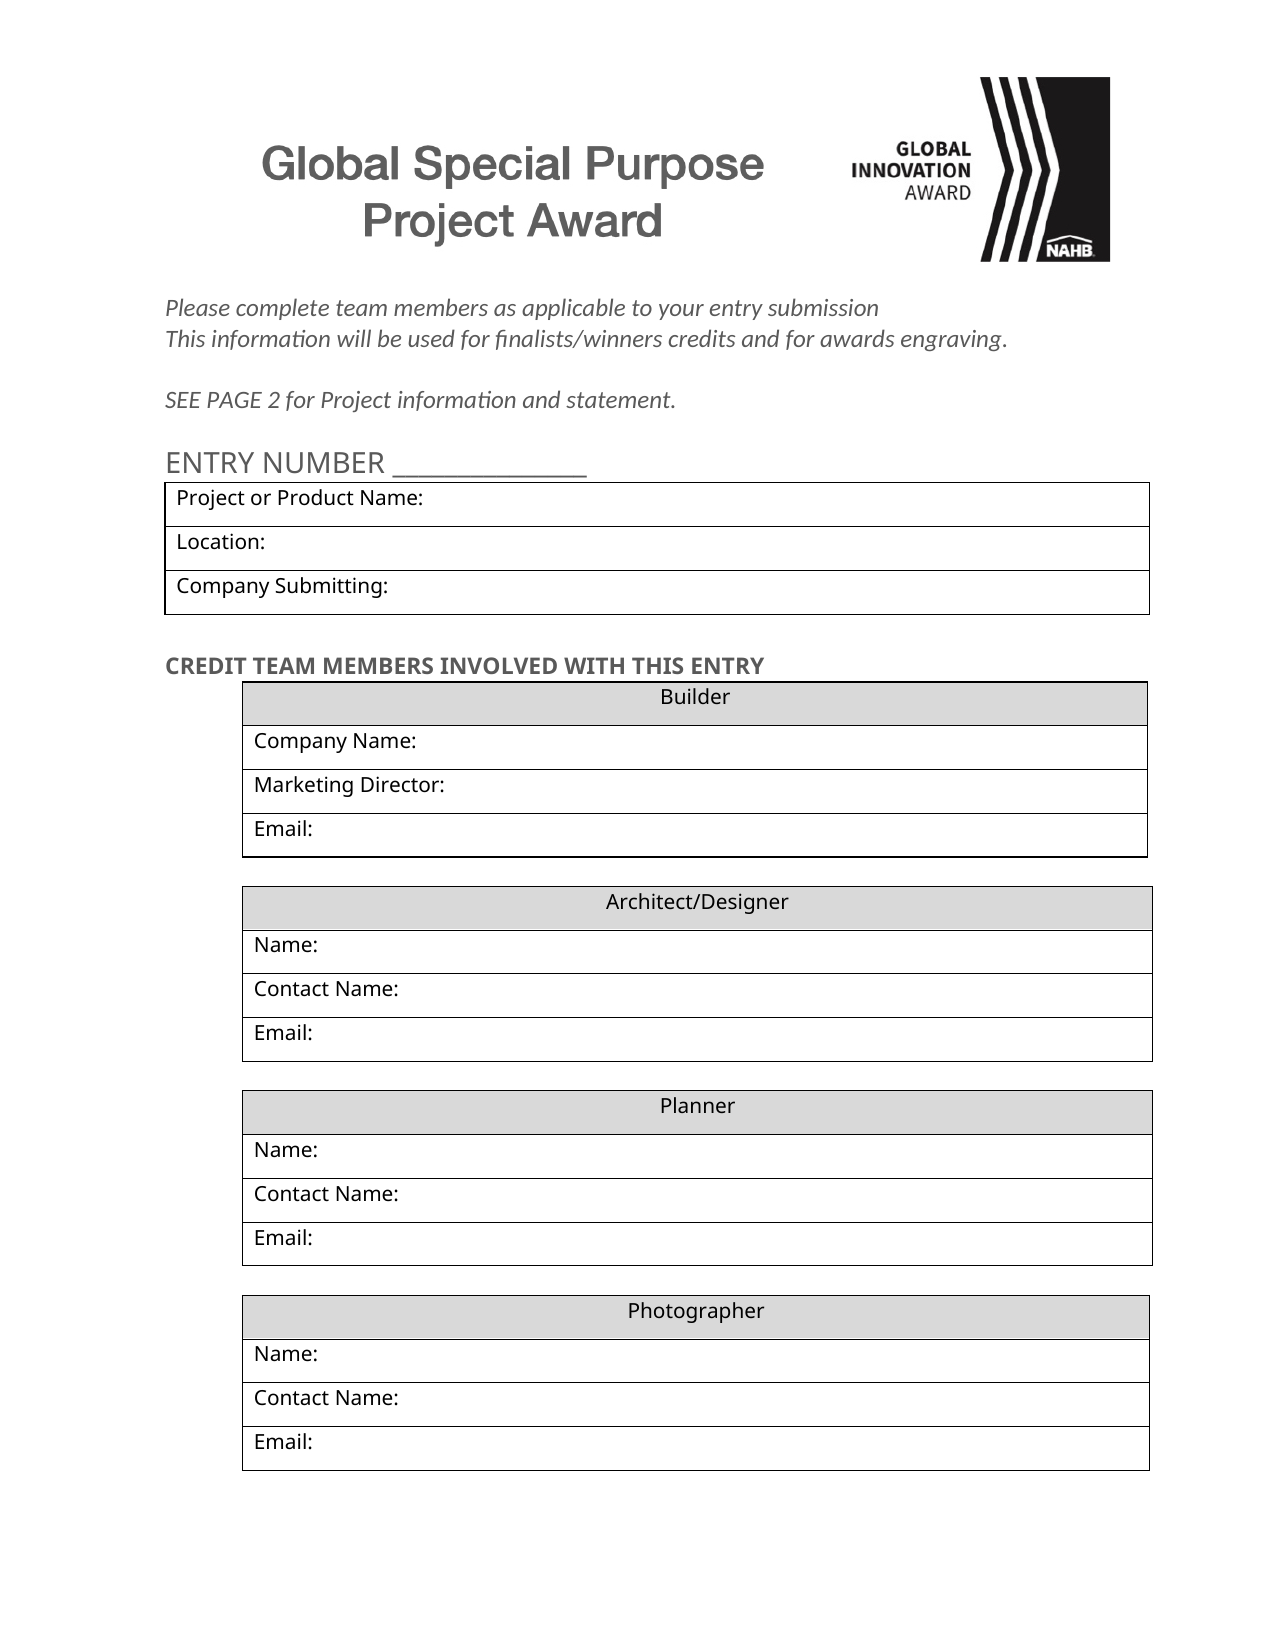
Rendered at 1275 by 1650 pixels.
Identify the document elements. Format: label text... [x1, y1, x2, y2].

table_cell Marketing Director: [243, 770, 1147, 813]
text ENTRY NUMBER _______________ [165, 442, 1110, 482]
table_cell Email: [243, 1223, 1152, 1265]
table_header Builder [243, 683, 1147, 725]
table_header Architect/Designer [243, 887, 1152, 929]
table_cell Contact Name: [243, 974, 1152, 1017]
table_cell Contact Name: [243, 1383, 1149, 1426]
table_cell Email: [243, 814, 1147, 856]
table_cell Email: [243, 1427, 1149, 1470]
table_header Project or Product Name: [166, 483, 1149, 526]
text CREDIT TEAM MEMBERS INVOLVED WITH THIS ENTRY [165, 650, 1110, 681]
text This information will be used for finalists/winners credits and for awards engraving. [165, 323, 1110, 353]
table_cell Contact Name: [243, 1179, 1152, 1222]
table_cell Company Submitting: [166, 571, 1149, 613]
picture [165, 75, 1111, 265]
table_header Planner [243, 1091, 1152, 1134]
table_header Photographer [243, 1296, 1149, 1338]
table_cell Company Name: [243, 726, 1147, 769]
table_cell Email: [243, 1018, 1152, 1061]
table_cell Name: [243, 1135, 1152, 1178]
table_cell Name: [243, 1340, 1149, 1382]
table_cell Location: [166, 527, 1149, 570]
table_cell Name: [243, 931, 1152, 973]
text SEE PAGE 2 for Project information and statement. [165, 384, 1110, 414]
text Please complete team members as applicable to your entry submission [165, 292, 1110, 323]
